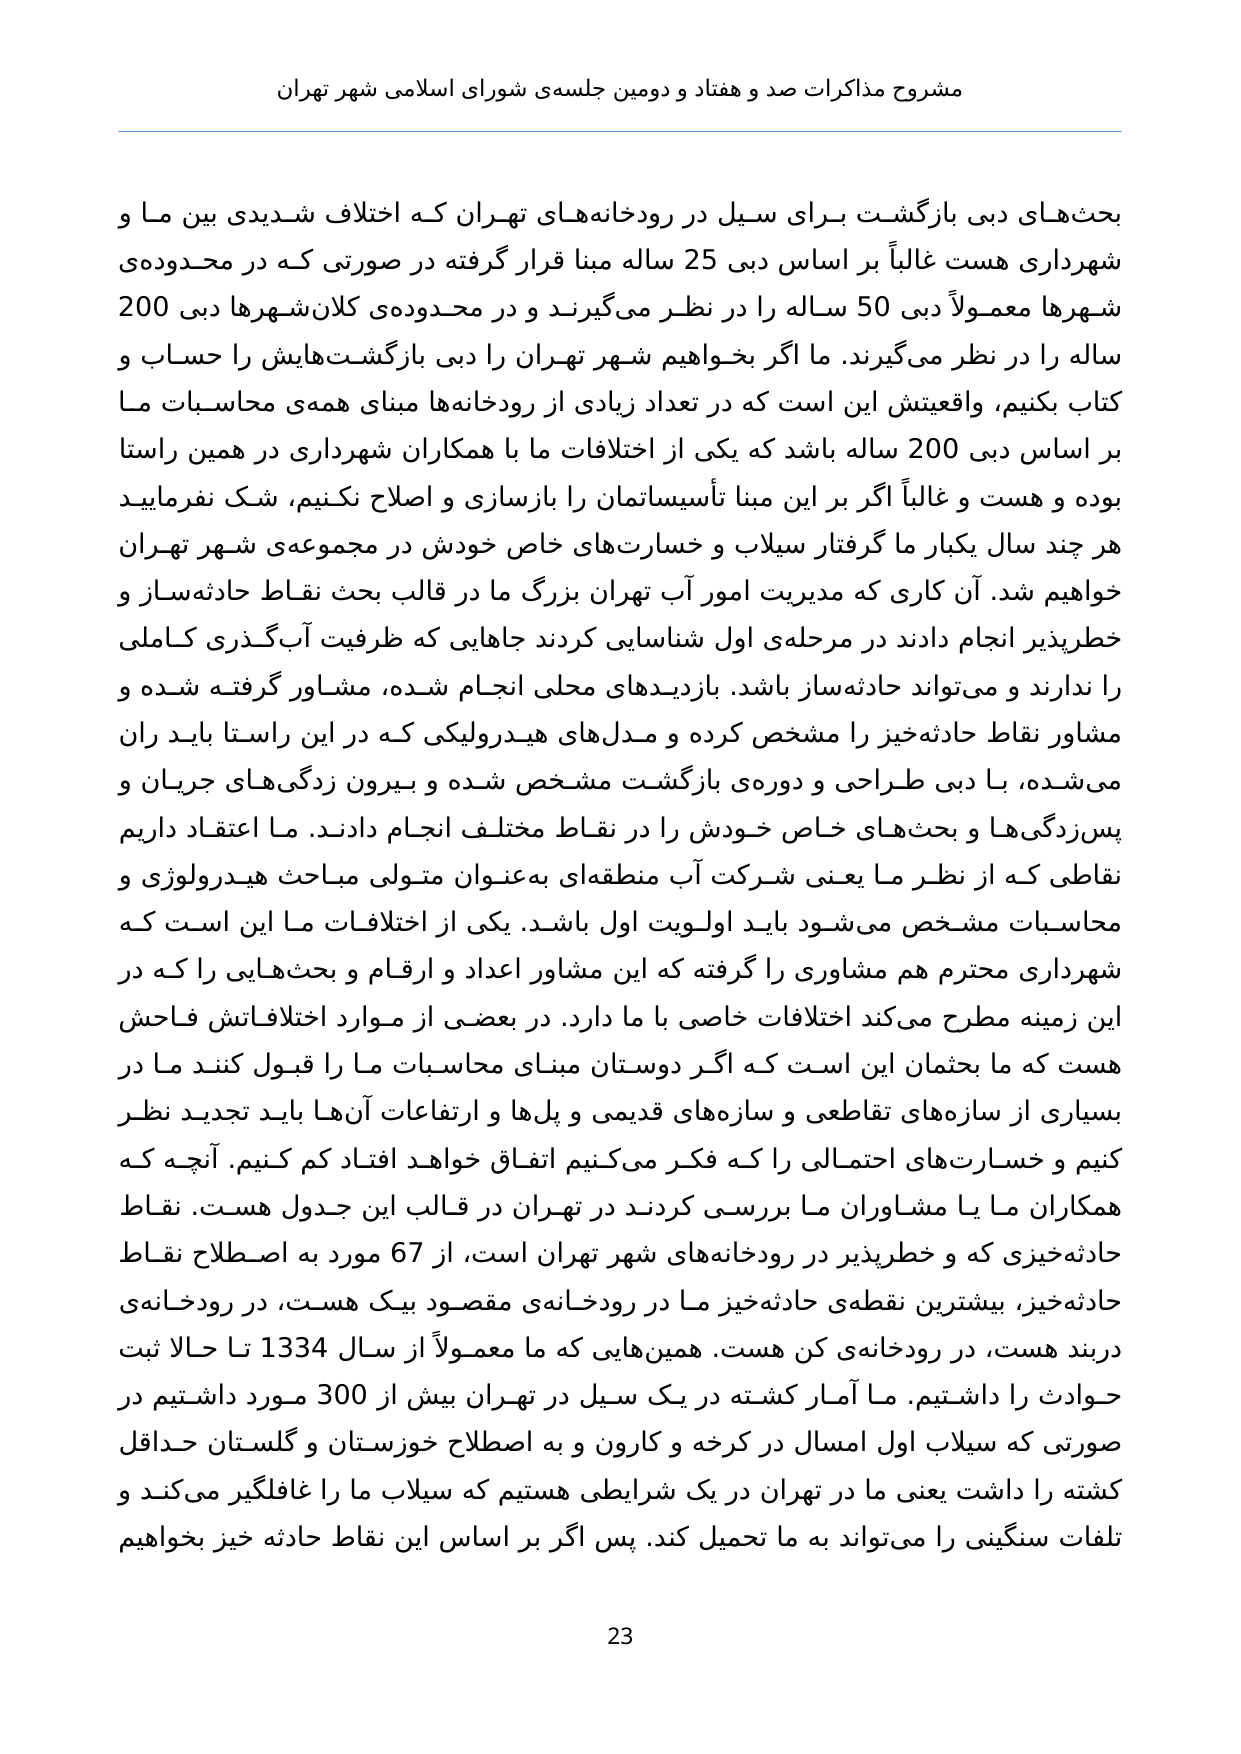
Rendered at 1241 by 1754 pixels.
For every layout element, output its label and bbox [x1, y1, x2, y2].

text [118, 197, 1122, 1553]
